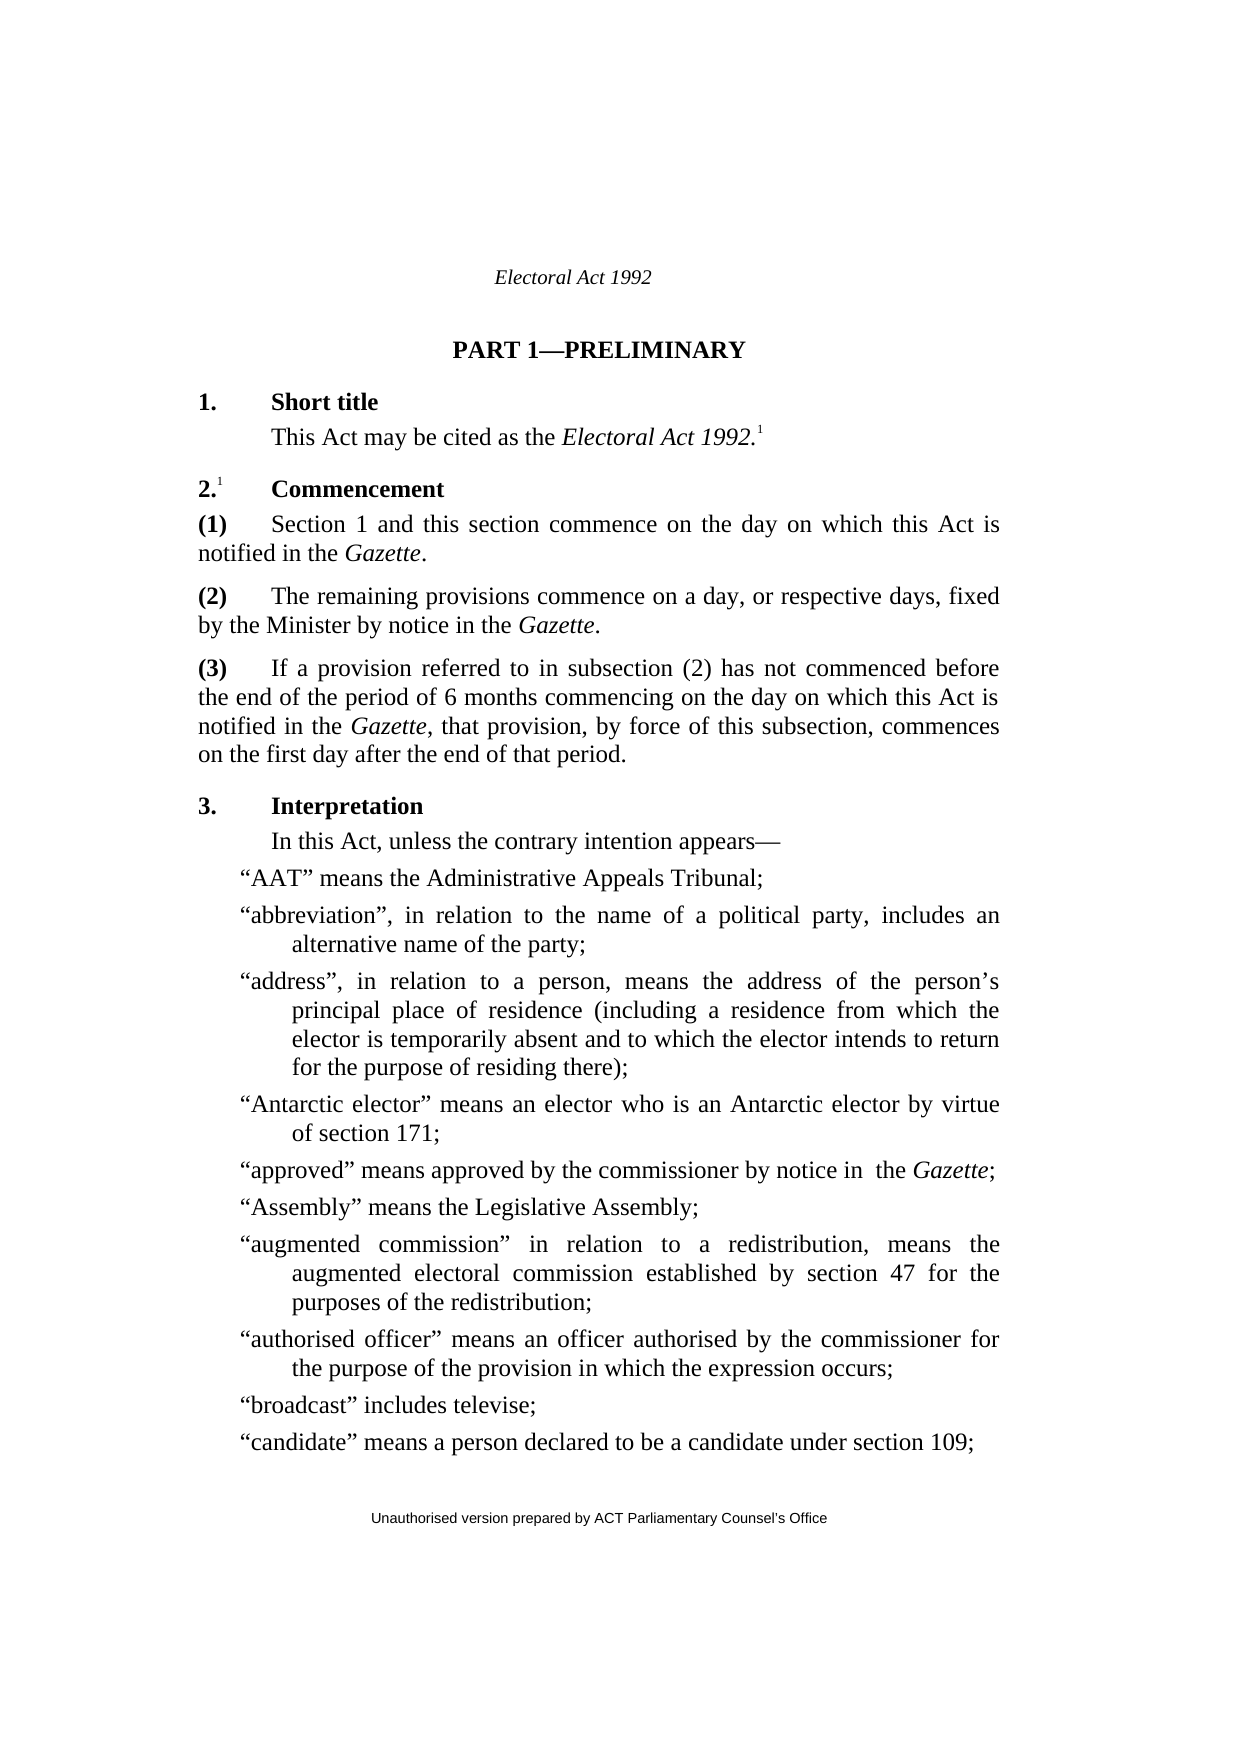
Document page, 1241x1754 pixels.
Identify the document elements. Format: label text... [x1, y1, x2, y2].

text “broadcast” includes televise; [239, 1390, 1001, 1419]
text “authorised officer” means an officer authorised by the commissioner for the purpose of the provision in which the expression occurs; [239, 1324, 1001, 1382]
text “address”, in relation to a person, means the address of the person’s principal place of residence (including a residence from which the elector is temporarily absent and to which the elector intends to return for the purpose of residing there); [239, 966, 1001, 1081]
text “augmented commission” in relation to a redistribution, means the augmented electoral commission established by section 47 for the purposes of the redistribution; [239, 1229, 1001, 1316]
text (2) The remaining provisions commence on a day, or respective days, fixed by the Minister by notice in the Gazette. [198, 581, 1001, 639]
text In this Act, unless the contrary intention appears— [198, 826, 1001, 855]
text “abbreviation”, in relation to the name of a political party, includes an alternative name of the party; [239, 900, 1001, 958]
text “Assembly” means the Legislative Assembly; [239, 1192, 1001, 1221]
text “approved” means approved by the commissioner by notice in the Gazette; [239, 1155, 1001, 1184]
text “Antarctic elector” means an elector who is an Antarctic elector by virtue of section 171; [239, 1089, 1001, 1147]
text (1) Section 1 and this section commence on the day on which this Act is notified in the Gazette. [198, 509, 1001, 567]
text This Act may be cited as the Electoral Act 1992.1 [198, 422, 1001, 451]
text 1. Short title [198, 387, 1001, 416]
text “candidate” means a person declared to be a candidate under section 109; [239, 1427, 1001, 1456]
text 3. Interpretation [198, 791, 1001, 820]
text 2.1 Commencement [198, 474, 1001, 503]
text (3) If a provision referred to in subsection (2) has not commenced before the end of the period of 6 months commencing on the day on which this Act is notified in the Gazette, that provision, by force of this subsection, commences on the first day after the end of that period. [198, 653, 1001, 768]
text “AAT” means the Administrative Appeals Tribunal; [239, 863, 1001, 892]
text part 1—preliminary [198, 335, 1001, 364]
